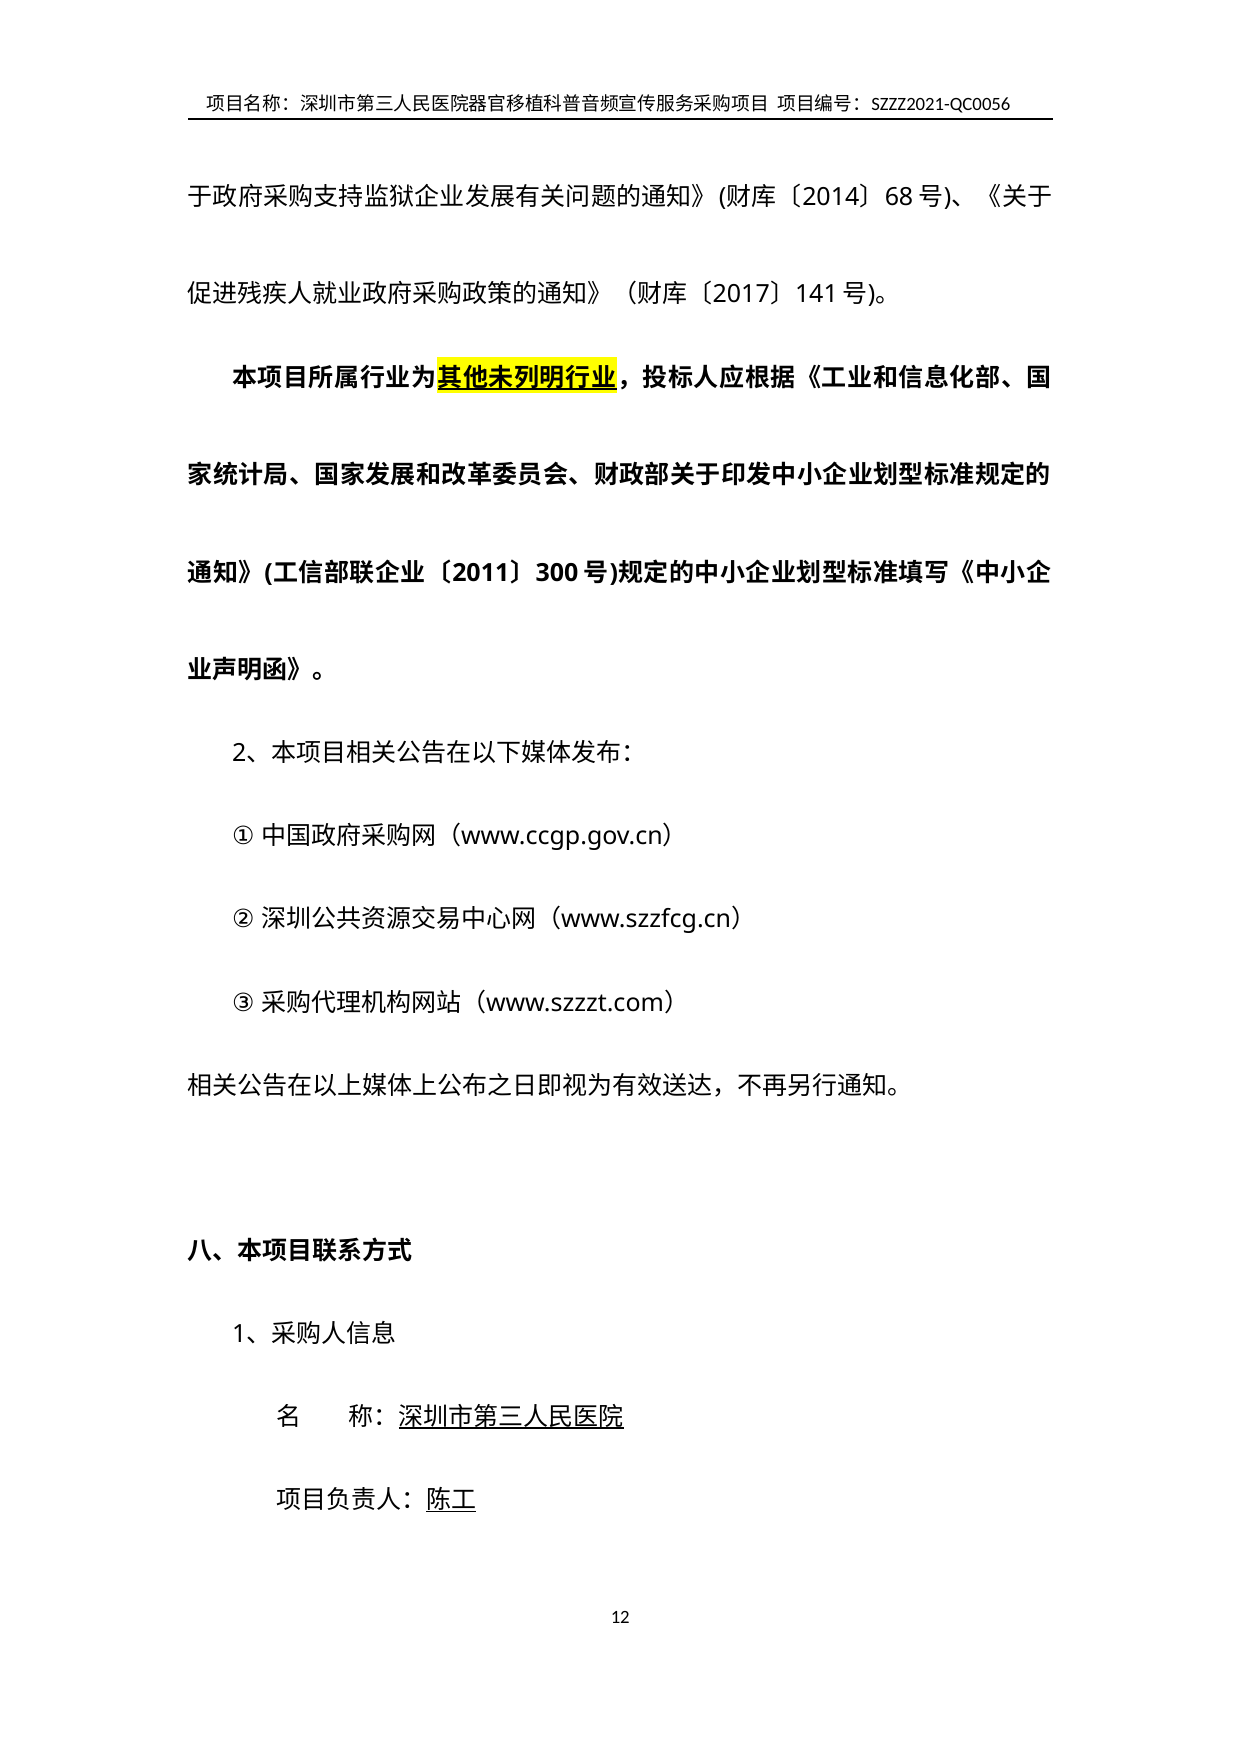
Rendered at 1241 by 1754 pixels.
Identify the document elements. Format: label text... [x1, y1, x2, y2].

text 八、本项目联系方式 [187, 1216, 1053, 1281]
text 名 称：深圳市第三人民医院 [187, 1382, 1053, 1447]
text 2、本项目相关公告在以下媒体发布： [187, 718, 1053, 783]
text 相关公告在以上媒体上公布之日即视为有效送达，不再另行通知。 [187, 1051, 1053, 1116]
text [187, 162, 1053, 324]
text ② 深圳公共资源交易中心网（www.szzfcg.cn） [187, 884, 1053, 949]
text 本项目所属行业为其他未列明行业，投标人应根据《工业和信息化部、国家统计局、国家发展和改革委员会、财政部关于印发中小企业划型标准规定的通知》(工信部联企业〔2011〕300号)规定的中小企业划型标准填写《中小企业声明函》。 [187, 343, 1053, 700]
text 1、采购人信息 [187, 1299, 1053, 1364]
text 项目负责人：陈工 [187, 1465, 1053, 1530]
text ① 中国政府采购网（www.ccgp.gov.cn） [187, 801, 1053, 866]
text ③ 采购代理机构网站（www.szzzt.com） [187, 968, 1053, 1033]
